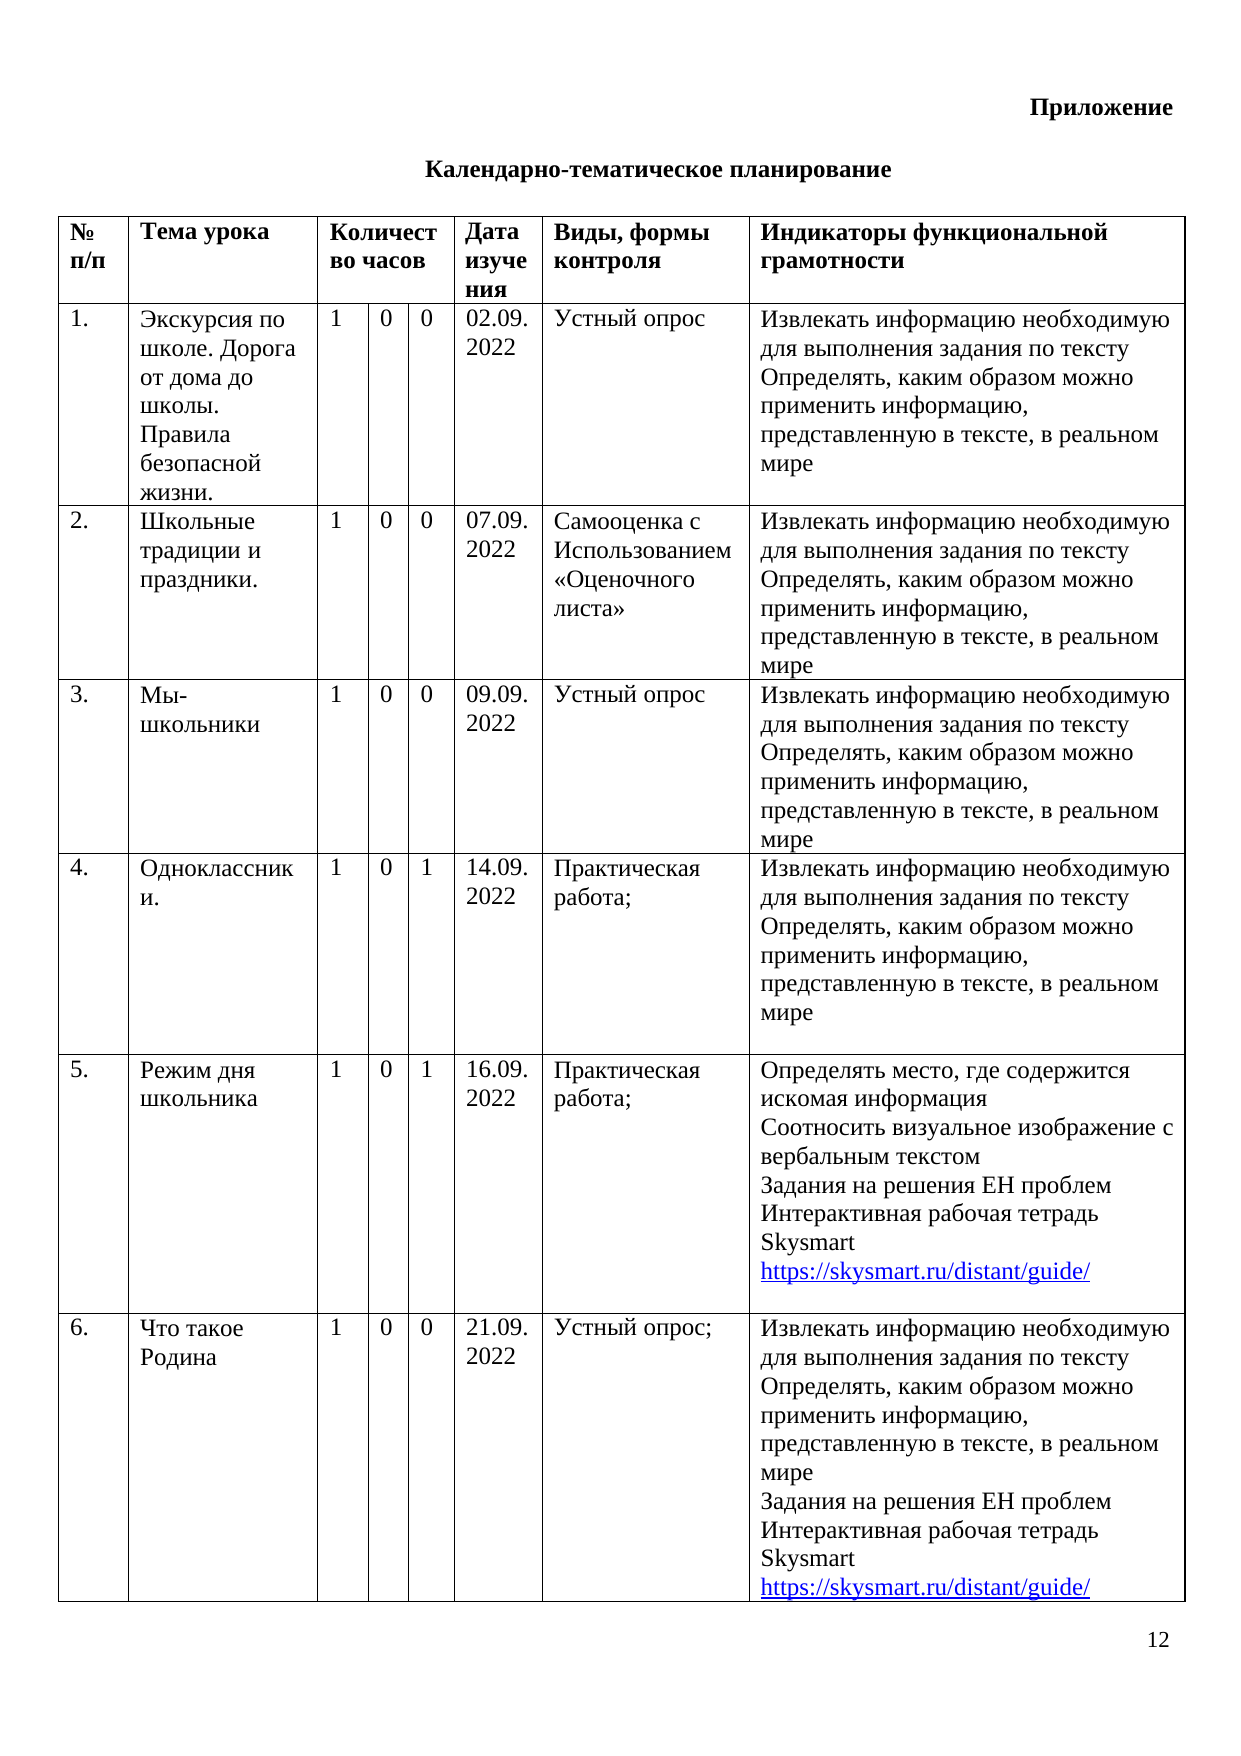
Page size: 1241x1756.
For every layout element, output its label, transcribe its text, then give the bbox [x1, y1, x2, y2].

table_cell 2. [59, 506, 128, 679]
table_cell 0 [409, 506, 454, 679]
table_cell Определять место, где содержится искомая информация Соотносить визуальное изображение с вербальным текстом Задания на решения ЕН проблем Интерактивная рабочая тетрадь Skysmart https://skysmart.ru/distant/guide/ [750, 1055, 1184, 1312]
table_cell 21.09. 2022 [455, 1314, 542, 1601]
table_cell 1 [318, 1314, 368, 1601]
table_cell Извлекать информацию необходимую для выполнения задания по тексту Определять, каким образом можно применить информацию, представленную в тексте, в реальном мире [750, 506, 1184, 679]
table_header Количест во часов [318, 217, 454, 303]
table_cell 0 [409, 304, 454, 505]
table_cell 0 [369, 1055, 408, 1312]
table_cell 4. [59, 854, 128, 1054]
table_cell 1 [318, 1055, 368, 1312]
table_header Тема урока [129, 217, 317, 303]
table_cell Устный опрос [543, 680, 749, 852]
table_cell Что такое Родина [129, 1314, 317, 1601]
table_cell 09.09. 2022 [455, 680, 542, 852]
table_header № п/п [59, 217, 128, 303]
table_cell Экскурсия по школе. Дорога от дома до школы. Правила безопасной жизни. [129, 304, 317, 505]
table_cell Устный опрос [543, 304, 749, 505]
table_cell 0 [369, 506, 408, 679]
table_cell 0 [409, 680, 454, 852]
table_cell 16.09. 2022 [455, 1055, 542, 1312]
table_cell 1 [318, 680, 368, 852]
table_cell Извлекать информацию необходимую для выполнения задания по тексту Определять, каким образом можно применить информацию, представленную в тексте, в реальном мире [750, 854, 1184, 1054]
table_header Виды, формы контроля [543, 217, 749, 303]
table_cell 0 [369, 680, 408, 852]
table_header Дата изуче ния [455, 217, 542, 303]
table_cell Устный опрос; [543, 1314, 749, 1601]
table_cell Одноклассник и. [129, 854, 317, 1054]
table_header Индикаторы функциональной грамотности [750, 217, 1184, 303]
table_cell 5. [59, 1055, 128, 1312]
table_cell Режим дня школьника [129, 1055, 317, 1312]
table_cell Школьные традиции и праздники. [129, 506, 317, 679]
subtitle Приложение [46, 92, 1173, 120]
table_cell 1 [409, 854, 454, 1054]
table_cell Практическая работа; [543, 854, 749, 1054]
table_cell Самооценка с Использованием «Оценочного листа» [543, 506, 749, 679]
table_cell 3. [59, 680, 128, 852]
table_cell Практическая работа; [543, 1055, 749, 1312]
table_cell 1 [318, 854, 368, 1054]
table_cell 1 [318, 506, 368, 679]
table_cell 1. [59, 304, 128, 505]
table_cell Мы- школьники [129, 680, 317, 852]
table_cell 0 [369, 854, 408, 1054]
table_cell 1 [409, 1055, 454, 1312]
table_cell 07.09. 2022 [455, 506, 542, 679]
table_cell 1 [318, 304, 368, 505]
table_cell 0 [369, 304, 408, 505]
table_cell 0 [409, 1314, 454, 1601]
table_cell 14.09. 2022 [455, 854, 542, 1054]
table_cell Извлекать информацию необходимую для выполнения задания по тексту Определять, каким образом можно применить информацию, представленную в тексте, в реальном мире [750, 304, 1184, 505]
table_cell 0 [369, 1314, 408, 1601]
table_cell 02.09. 2022 [455, 304, 542, 505]
table_cell 6. [59, 1314, 128, 1601]
table_cell Извлекать информацию необходимую для выполнения задания по тексту Определять, каким образом можно применить информацию, представленную в тексте, в реальном мире [750, 680, 1184, 852]
table_cell Извлекать информацию необходимую для выполнения задания по тексту Определять, каким образом можно применить информацию, представленную в тексте, в реальном мире Задания на решения ЕН проблем Интерактивная рабочая тетрадь Skysmart https://skysmart.ru/distant/guide/ [750, 1314, 1184, 1601]
text Календарно-тематическое планирование [425, 154, 1198, 182]
